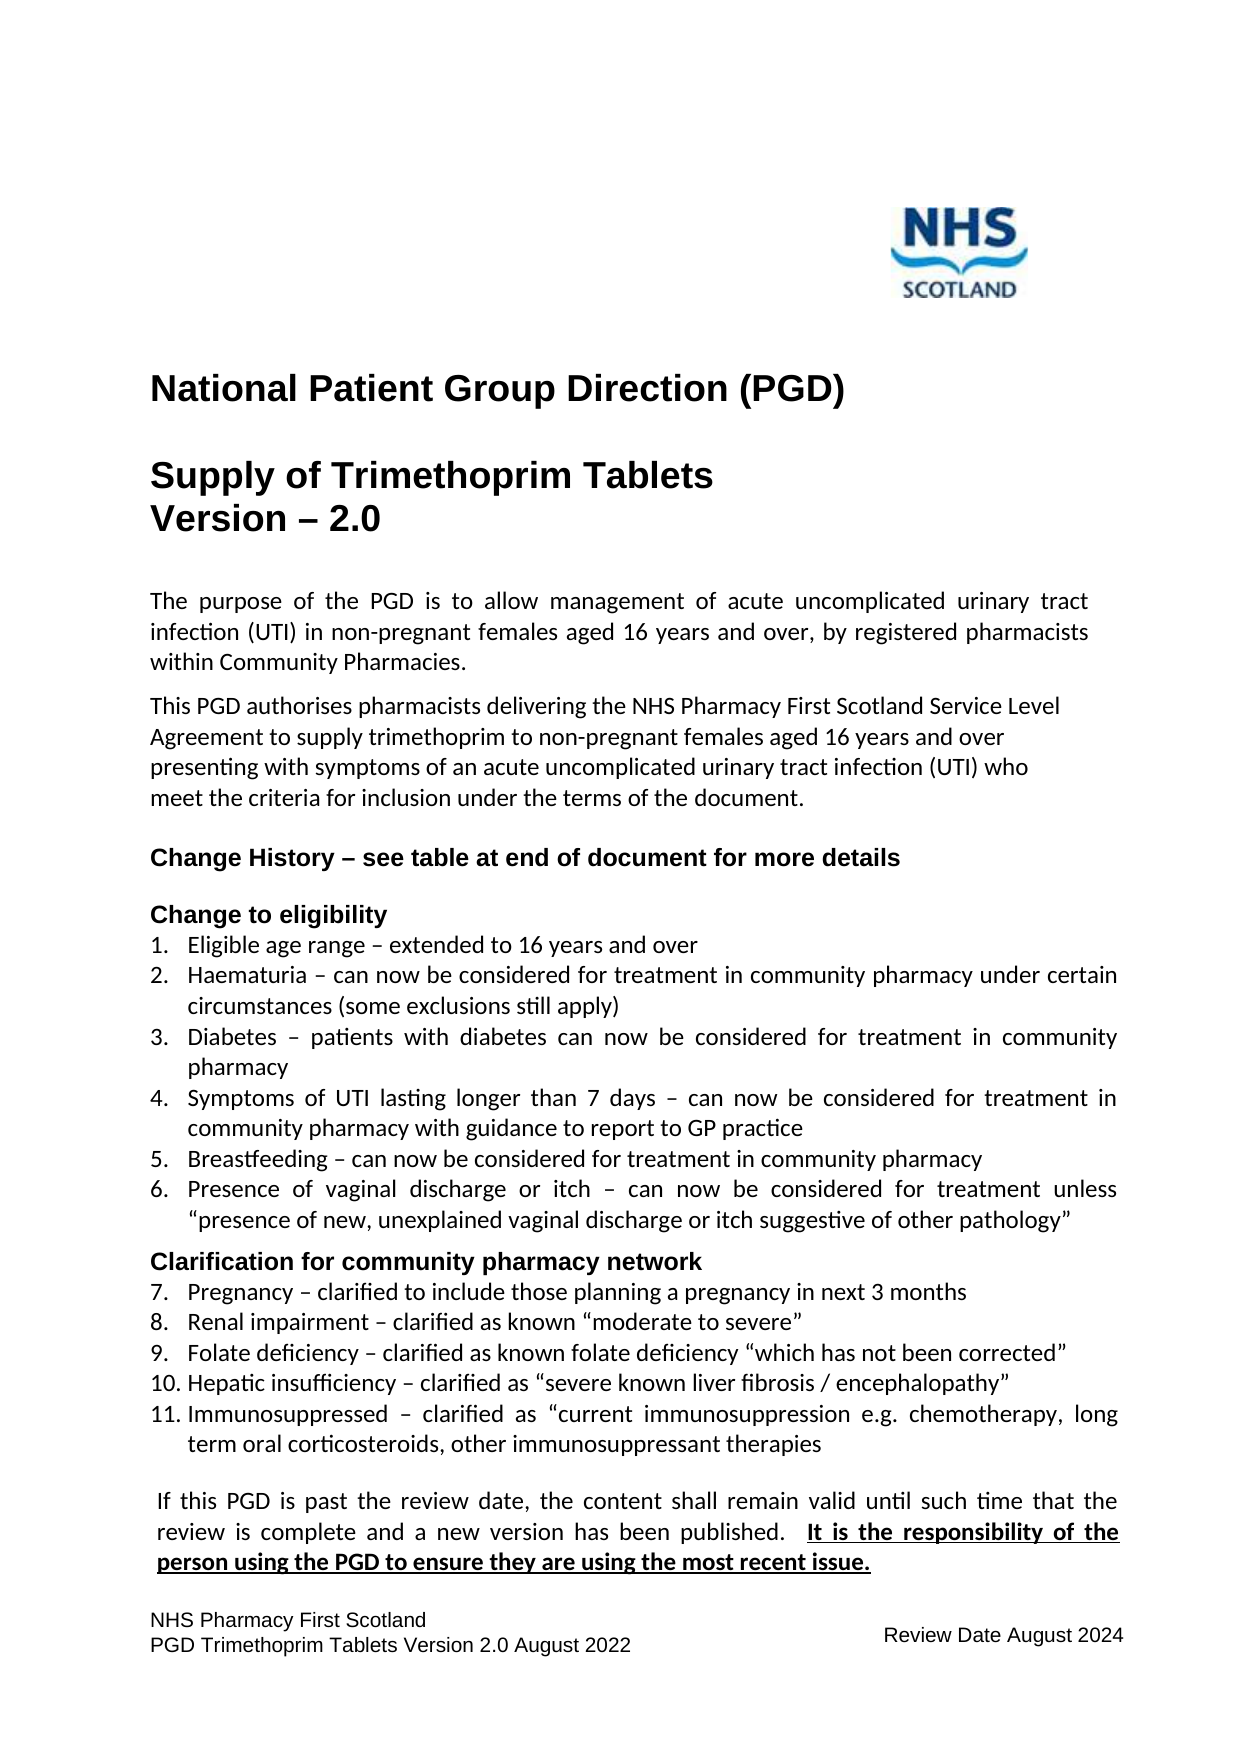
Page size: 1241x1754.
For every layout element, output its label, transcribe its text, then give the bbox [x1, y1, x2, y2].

picture [890, 207, 1029, 298]
subtitle Haematuria – can now be considered for treatment in community pharmacy under certain circumstances (some exclusions still apply) [150, 959, 1119, 1021]
subtitle Pregnancy – clarified to include those planning a pregnancy in next 3 months [150, 1276, 1119, 1306]
subtitle Eligible age range – extended to 16 years and over [150, 929, 1119, 959]
text This PGD authorises pharmacists delivering the NHS Pharmacy First Scotland Service Level Agreement to supply trimethoprim to non-pregnant females aged 16 years and over presenting with symptoms of an acute uncomplicated urinary tract infection (UTI) who meet the criteria for inclusion under the terms of the document. [150, 690, 1088, 812]
title Supply of Trimethoprim Tablets Version – 2.0 [150, 453, 716, 539]
text The purpose of the PGD is to allow management of acute uncomplicated urinary tract infection (UTI) in non-pregnant females aged 16 years and over, by registered pharmacists within Community Pharmacies. [150, 585, 1091, 677]
subtitle Diabetes – patients with diabetes can now be considered for treatment in community pharmacy [150, 1021, 1119, 1082]
subtitle Renal impairment – clarified as known “moderate to severe” [150, 1306, 1119, 1337]
subtitle Breastfeeding – can now be considered for treatment in community pharmacy [150, 1143, 1119, 1173]
subtitle Change History – see table at end of document for more details [150, 843, 1119, 872]
subtitle Clarification for community pharmacy network [150, 1247, 1119, 1276]
subtitle Folate deficiency – clarified as known folate deficiency “which has not been corrected” [150, 1337, 1119, 1367]
text If this PGD is past the review date, the content shall remain valid until such time that the review is complete and a new version has been published. It is the responsibility of the person using the PGD to ensure they are using the most recent issue. [157, 1485, 1119, 1577]
title National Patient Group Direction (PGD) [150, 367, 1119, 410]
subtitle Hepatic insufficiency – clarified as “severe known liver fibrosis / encephalopathy” [150, 1367, 1119, 1398]
subtitle Presence of vaginal discharge or itch – can now be considered for treatment unless “presence of new, unexplained vaginal discharge or itch suggestive of other pathology” [150, 1173, 1119, 1234]
subtitle Symptoms of UTI lasting longer than 7 days – can now be considered for treatment in community pharmacy with guidance to report to GP practice [150, 1082, 1119, 1143]
subtitle Immunosuppressed – clarified as “current immunosuppression e.g. chemotherapy, long term oral corticosteroids, other immunosuppressant therapies [150, 1398, 1119, 1459]
subtitle Change to eligibility [150, 900, 1119, 929]
